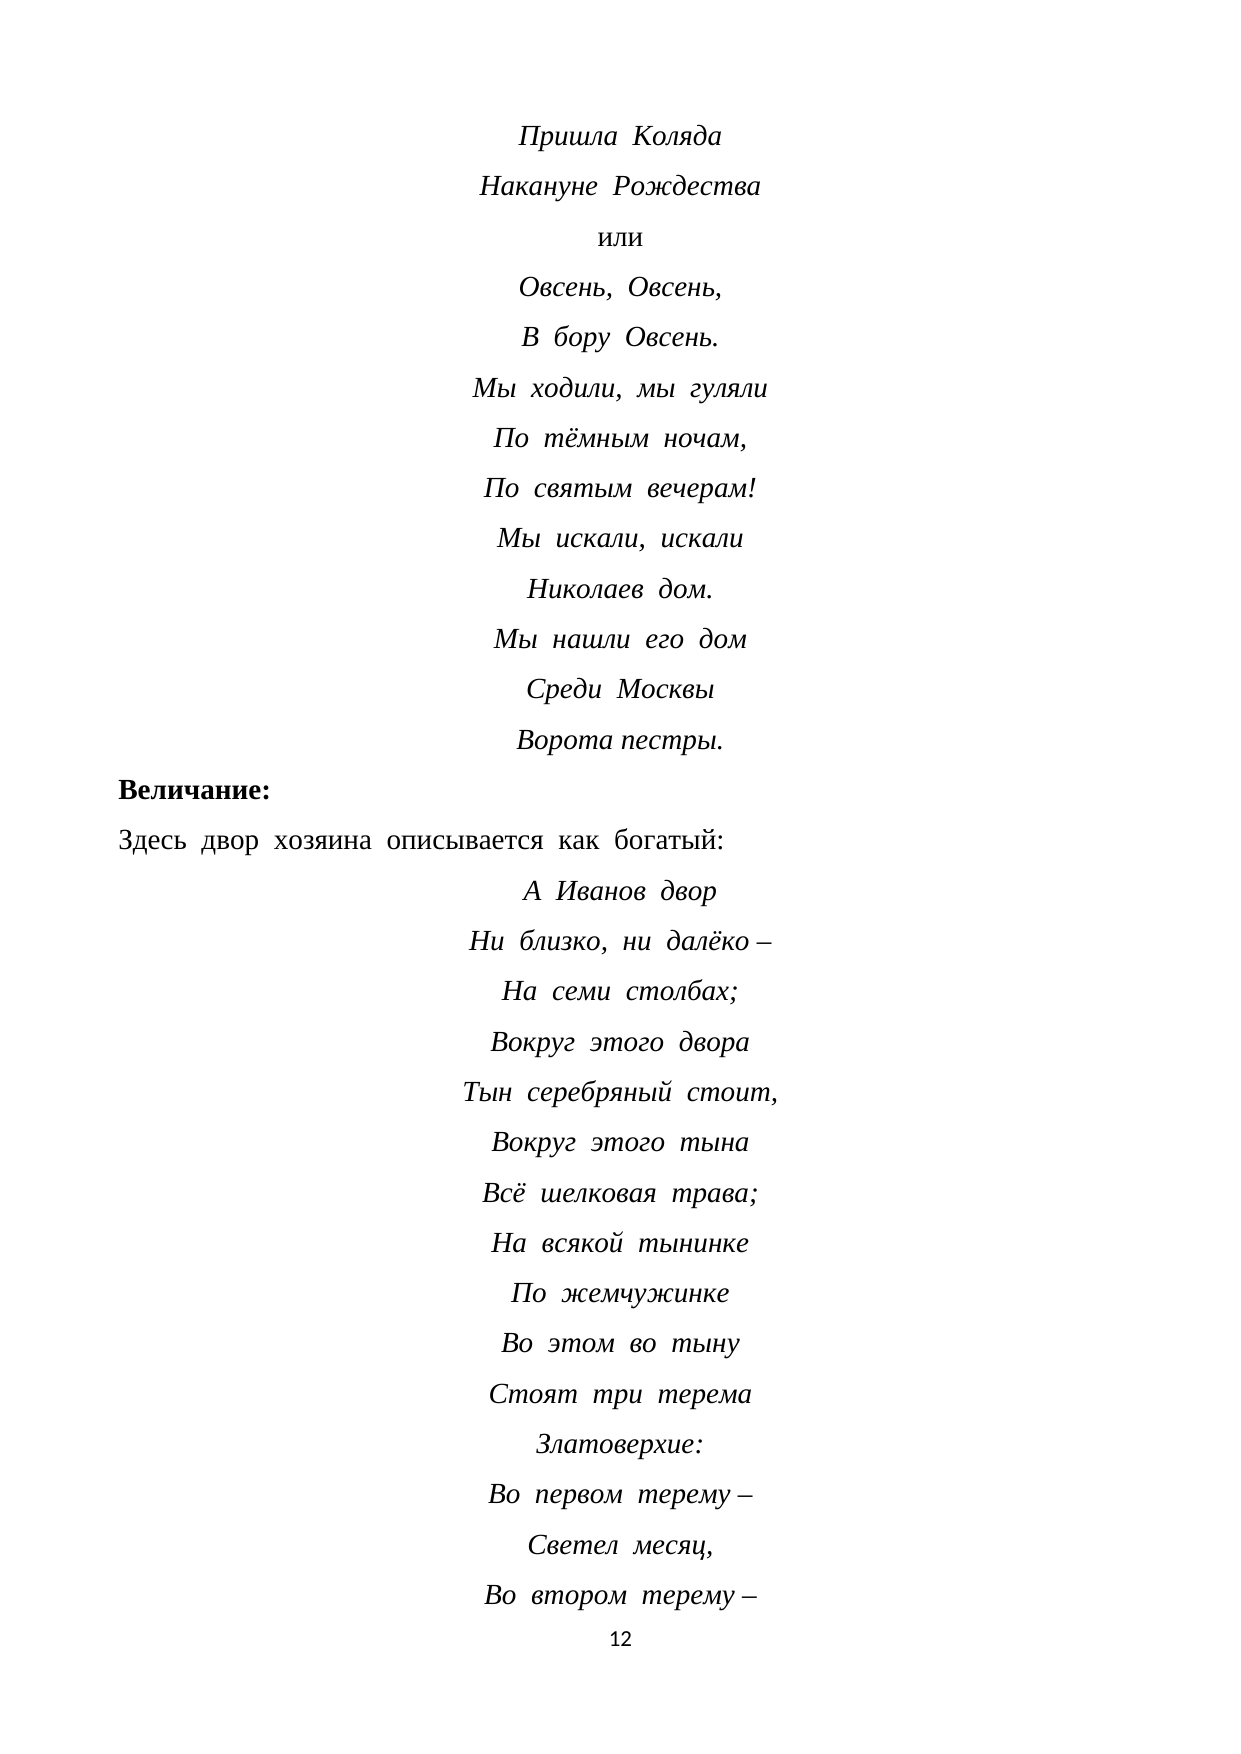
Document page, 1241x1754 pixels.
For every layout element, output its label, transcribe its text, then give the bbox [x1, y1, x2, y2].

text Мы ходили, мы гуляли [118, 370, 1122, 403]
text На всякой тынинке [118, 1225, 1122, 1258]
text В бору Овсень. [118, 319, 1122, 353]
text Вокруг этого двора [118, 1024, 1122, 1057]
text Николаев дом. [118, 571, 1122, 604]
text Пришла Коляда [118, 118, 1122, 152]
text По жемчужинке [118, 1275, 1122, 1309]
text или [118, 219, 1122, 252]
text Стоят три терема [118, 1376, 1122, 1409]
text А Иванов двор [118, 873, 1122, 906]
text По тёмным ночам, [118, 420, 1122, 453]
text Накануне Рождества [118, 168, 1122, 202]
text Тын серебряный стоит, [118, 1074, 1122, 1108]
text Златоверхие: [118, 1426, 1122, 1460]
text Мы нашли его дом [118, 621, 1122, 655]
text Во этом во тыну [118, 1326, 1122, 1359]
text По святым вечерам! [118, 470, 1122, 504]
text Светел месяц, [118, 1527, 1122, 1560]
text На семи столбах; [118, 973, 1122, 1007]
text Мы искали, искали [118, 521, 1122, 554]
text Всё шелковая трава; [118, 1175, 1122, 1208]
text Вокруг этого тына [118, 1124, 1122, 1158]
text Здесь двор хозяина описывается как богатый: [118, 822, 1122, 856]
text Во первом терему – [118, 1477, 1122, 1510]
text Величание: [118, 772, 1122, 806]
text Во втором терему – [118, 1577, 1122, 1611]
text Овсень, Овсень, [118, 269, 1122, 303]
text Ворота пестры. [118, 722, 1122, 755]
text Ни близко, ни далёко – [118, 923, 1122, 957]
text Среди Москвы [118, 672, 1122, 705]
